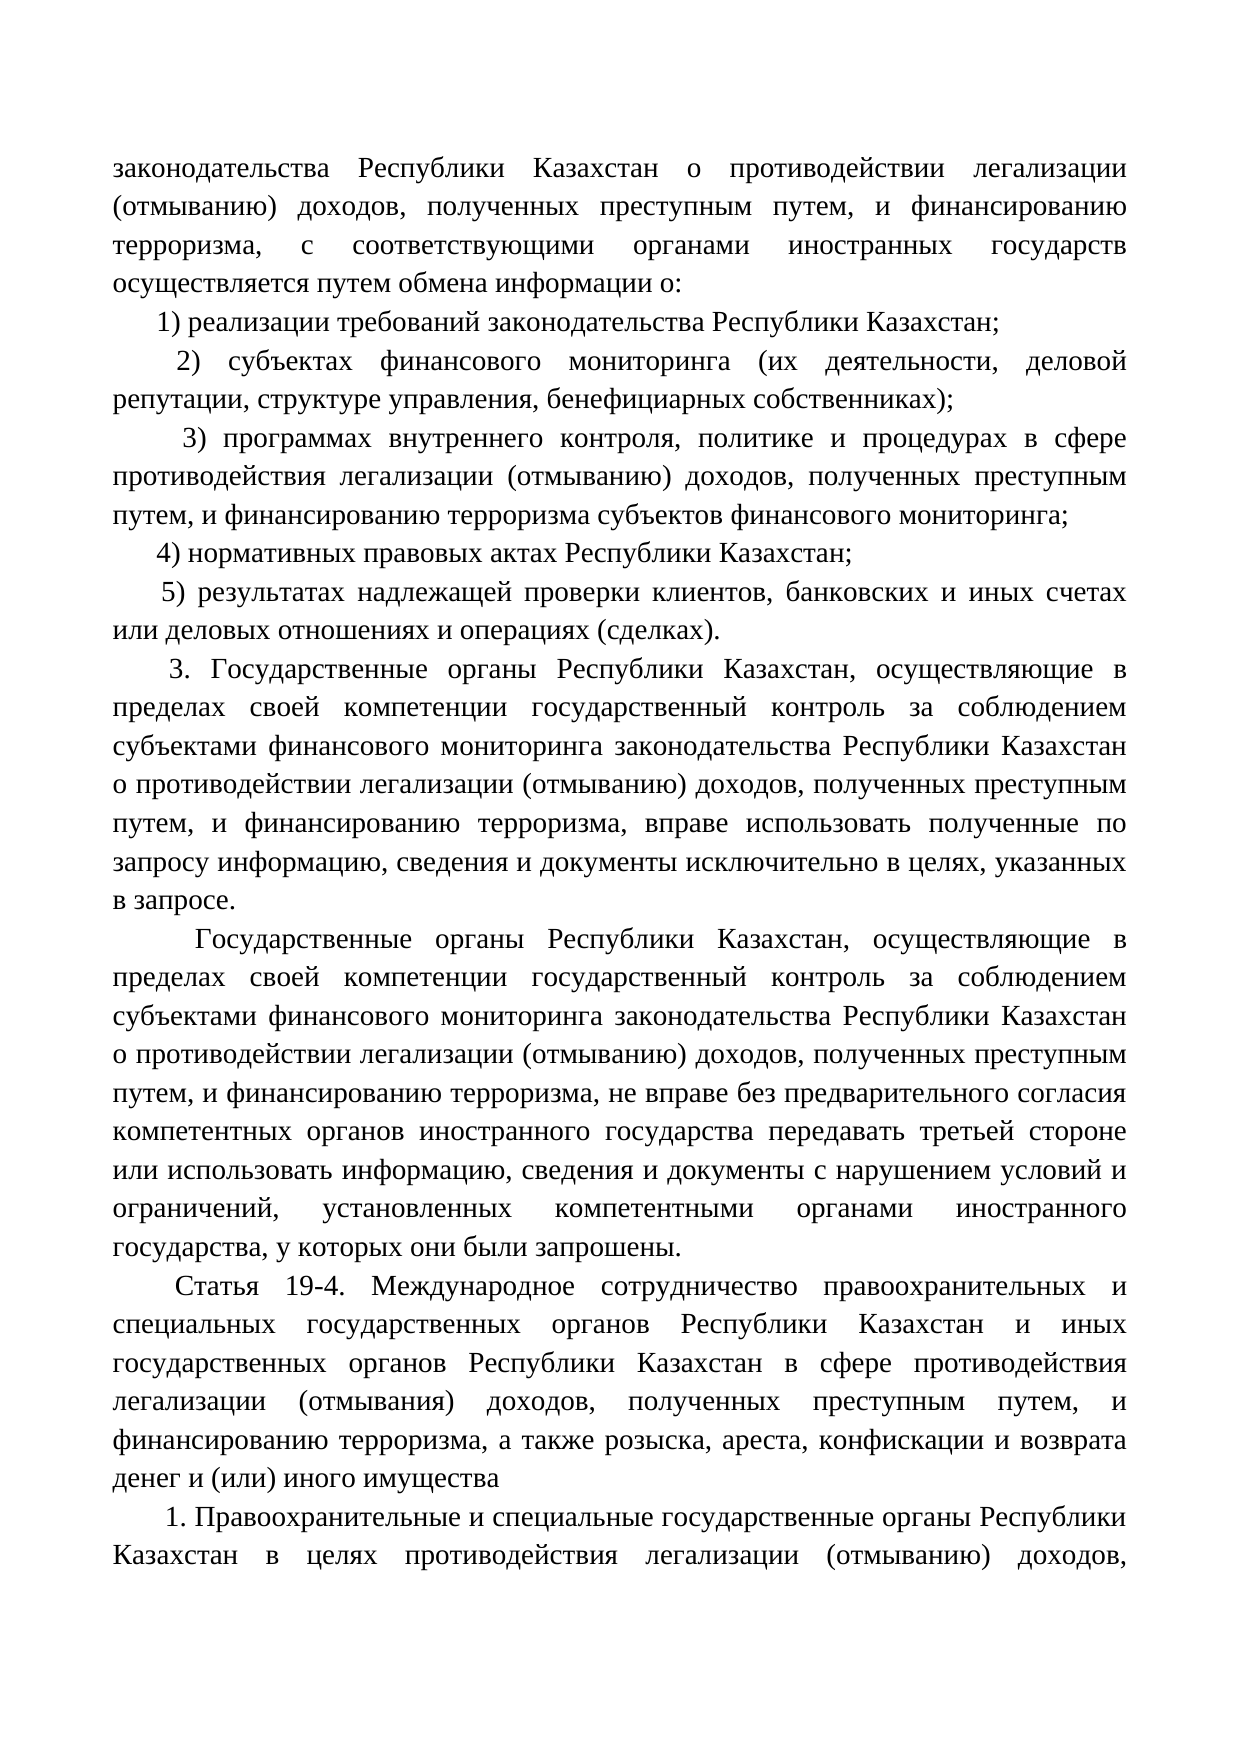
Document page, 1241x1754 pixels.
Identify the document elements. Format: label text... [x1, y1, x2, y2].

text 5) результатах надлежащей проверки клиентов, банковских и иных счетах или деловых отношениях и операциях (сделках). [112, 574, 1128, 646]
text 2) субъектах финансового мониторинга (их деятельности, деловой репутации, структуре управления, бенефициарных собственниках); [112, 343, 1128, 415]
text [112, 150, 1128, 299]
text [112, 1499, 1128, 1571]
text 3) программах внутреннего контроля, политике и процедурах в сфере противодействия легализации (отмыванию) доходов, полученных преступным путем, и финансированию терроризма субъектов финансового мониторинга; [112, 420, 1128, 530]
text Статья 19-4. Международное сотрудничество правоохранительных и специальных государственных органов Республики Казахстан и иных государственных органов Республики Казахстан в сфере противодействия легализации (отмывания) доходов, полученных преступным путем, и финансированию терроризма, а также розыска, ареста, конфискации и возврата денег и (или) иного имущества [112, 1268, 1128, 1494]
text 1) реализации требований законодательства Республики Казахстан; [112, 304, 1128, 338]
text 3. Государственные органы Республики Казахстан, осуществляющие в пределах своей компетенции государственный контроль за соблюдением субъектами финансового мониторинга законодательства Республики Казахстан о противодействии легализации (отмыванию) доходов, полученных преступным путем, и финансированию терроризма, вправе использовать полученные по запросу информацию, сведения и документы исключительно в целях, указанных в запросе. [112, 651, 1128, 916]
text Государственные органы Республики Казахстан, осуществляющие в пределах своей компетенции государственный контроль за соблюдением субъектами финансового мониторинга законодательства Республики Казахстан о противодействии легализации (отмыванию) доходов, полученных преступным путем, и финансированию терроризма, не вправе без предварительного согласия компетентных органов иностранного государства передавать третьей стороне или использовать информацию, сведения и документы с нарушением условий и ограничений, установленных компетентными органами иностранного государства, у которых они были запрошены. [112, 921, 1128, 1263]
text 4) нормативных правовых актах Республики Казахстан; [112, 535, 1128, 569]
